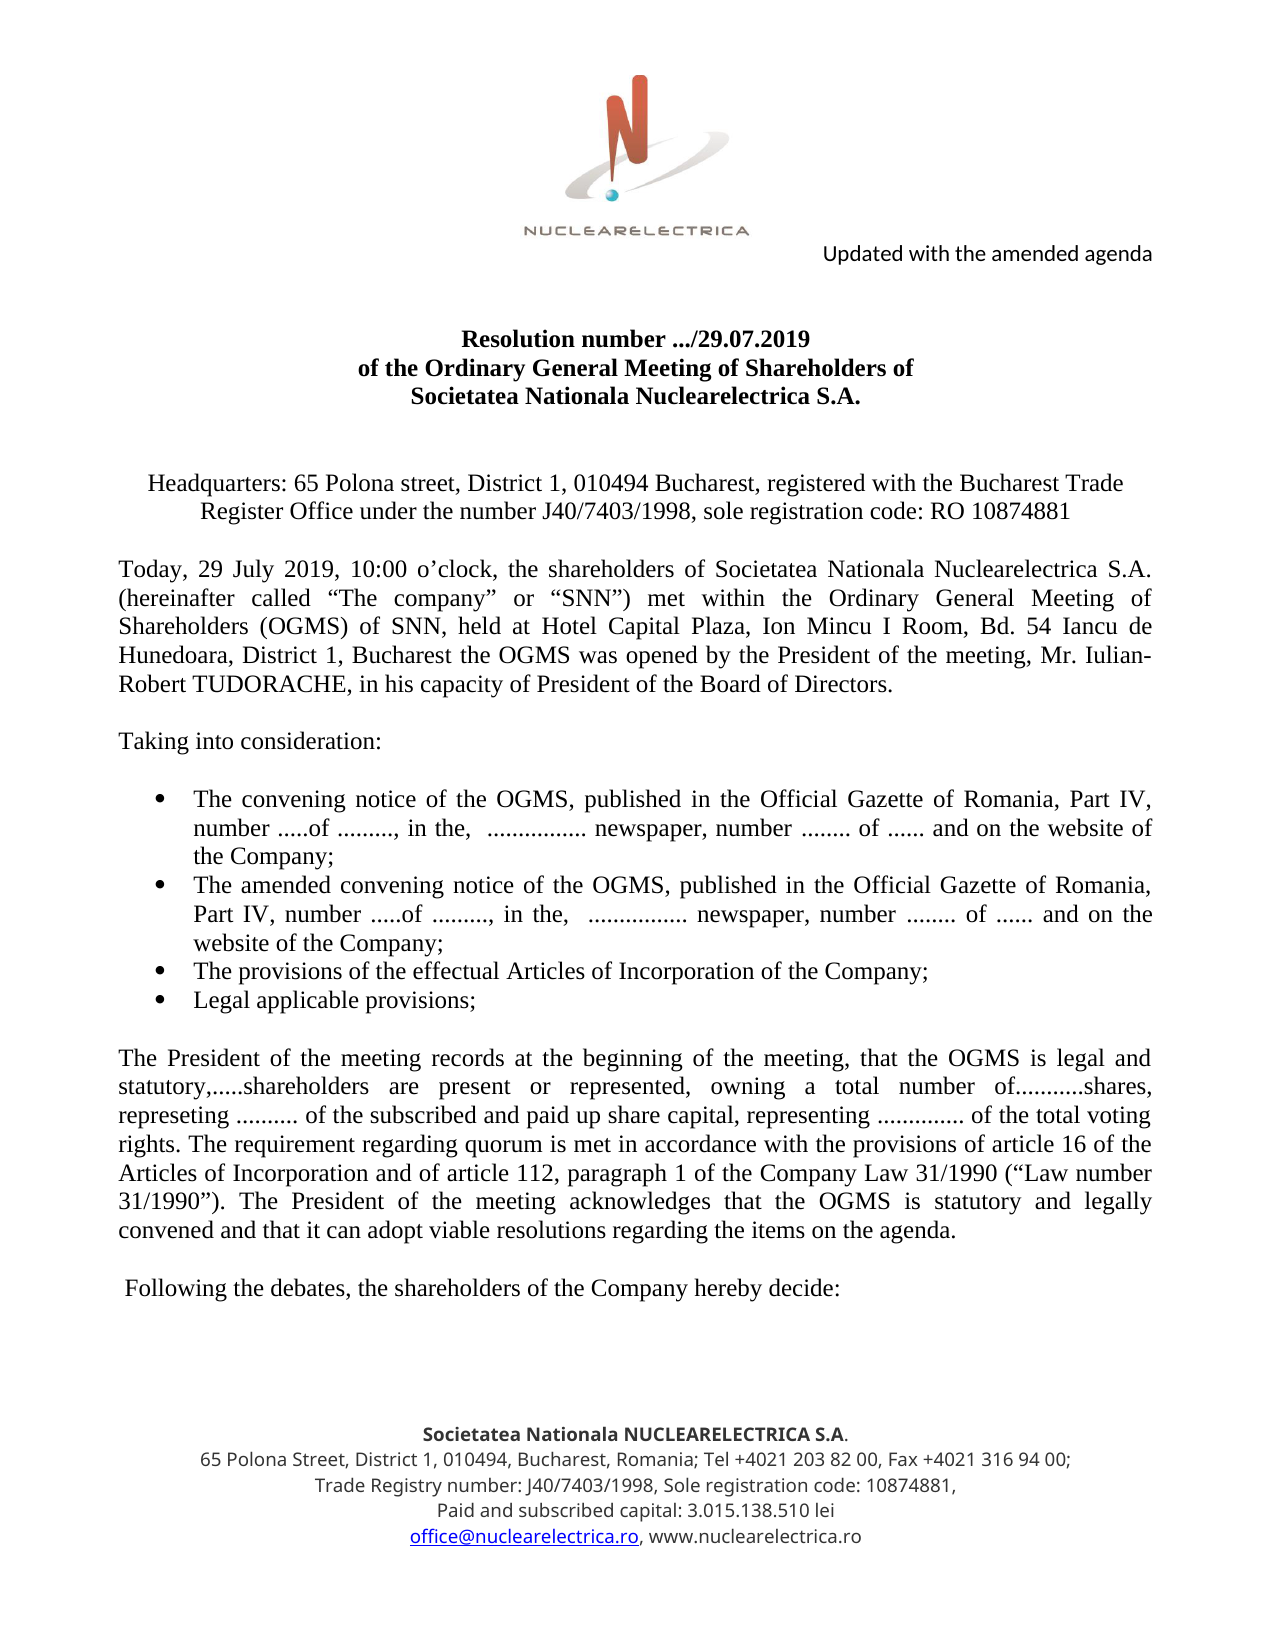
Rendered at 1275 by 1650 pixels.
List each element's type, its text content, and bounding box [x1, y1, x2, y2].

text Resolution number .../29.07.2019 [118, 324, 1153, 353]
text Taking into consideration: [118, 726, 1153, 755]
list The amended convening notice of the OGMS, published in the Official Gazette of Romania, Part IV, number .....of ........., in the, ................ newspaper, number ........ of ...... and on the website of the Company; [156, 870, 1153, 956]
list The provisions of the effectual Articles of Incorporation of the Company; [156, 956, 1153, 985]
text Societatea Nationala Nuclearelectrica S.A. [118, 381, 1153, 410]
text The President of the meeting records at the beginning of the meeting, that the OGMS is legal and statutory,.....shareholders are present or represented, owning a total number of...........shares, represeting .......... of the subscribed and paid up share capital, representing .............. of the total voting rights. The requirement regarding quorum is met in accordance with the provisions of article 16 of the Articles of Incorporation and of article 112, paragraph 1 of the Company Law 31/1990 (“Law number 31/1990”). The President of the meeting acknowledges that the OGMS is statutory and legally convened and that it can adopt viable resolutions regarding the items on the agenda. [118, 1043, 1153, 1244]
text Headquarters: 65 Polona street, District 1, 010494 Bucharest, registered with the Bucharest Trade Register Office under the number J40/7403/1998, sole registration code: RO 10874881 [118, 468, 1153, 525]
list Legal applicable provisions; [156, 985, 1153, 1014]
list The convening notice of the OGMS, published in the Official Gazette of Romania, Part IV, number .....of ........., in the, ................ newspaper, number ........ of ...... and on the website of the Company; [156, 784, 1153, 870]
text of the Ordinary General Meeting of Shareholders of [118, 353, 1153, 381]
text Today, 29 July 2019, 10:00 o’clock, the shareholders of Societatea Nationala Nuclearelectrica S.A. (hereinafter called “The company” or “SNN”) met within the Ordinary General Meeting of Shareholders (OGMS) of SNN, held at Hotel Capital Plaza, Ion Mincu I Room, Bd. 54 Iancu de Hunedoara, District 1, Bucharest the OGMS was opened by the President of the meeting, Mr. Iulian-Robert TUDORACHE, in his capacity of President of the Board of Directors. [118, 554, 1153, 698]
text Following the debates, the shareholders of the Company hereby decide: [118, 1273, 1153, 1301]
